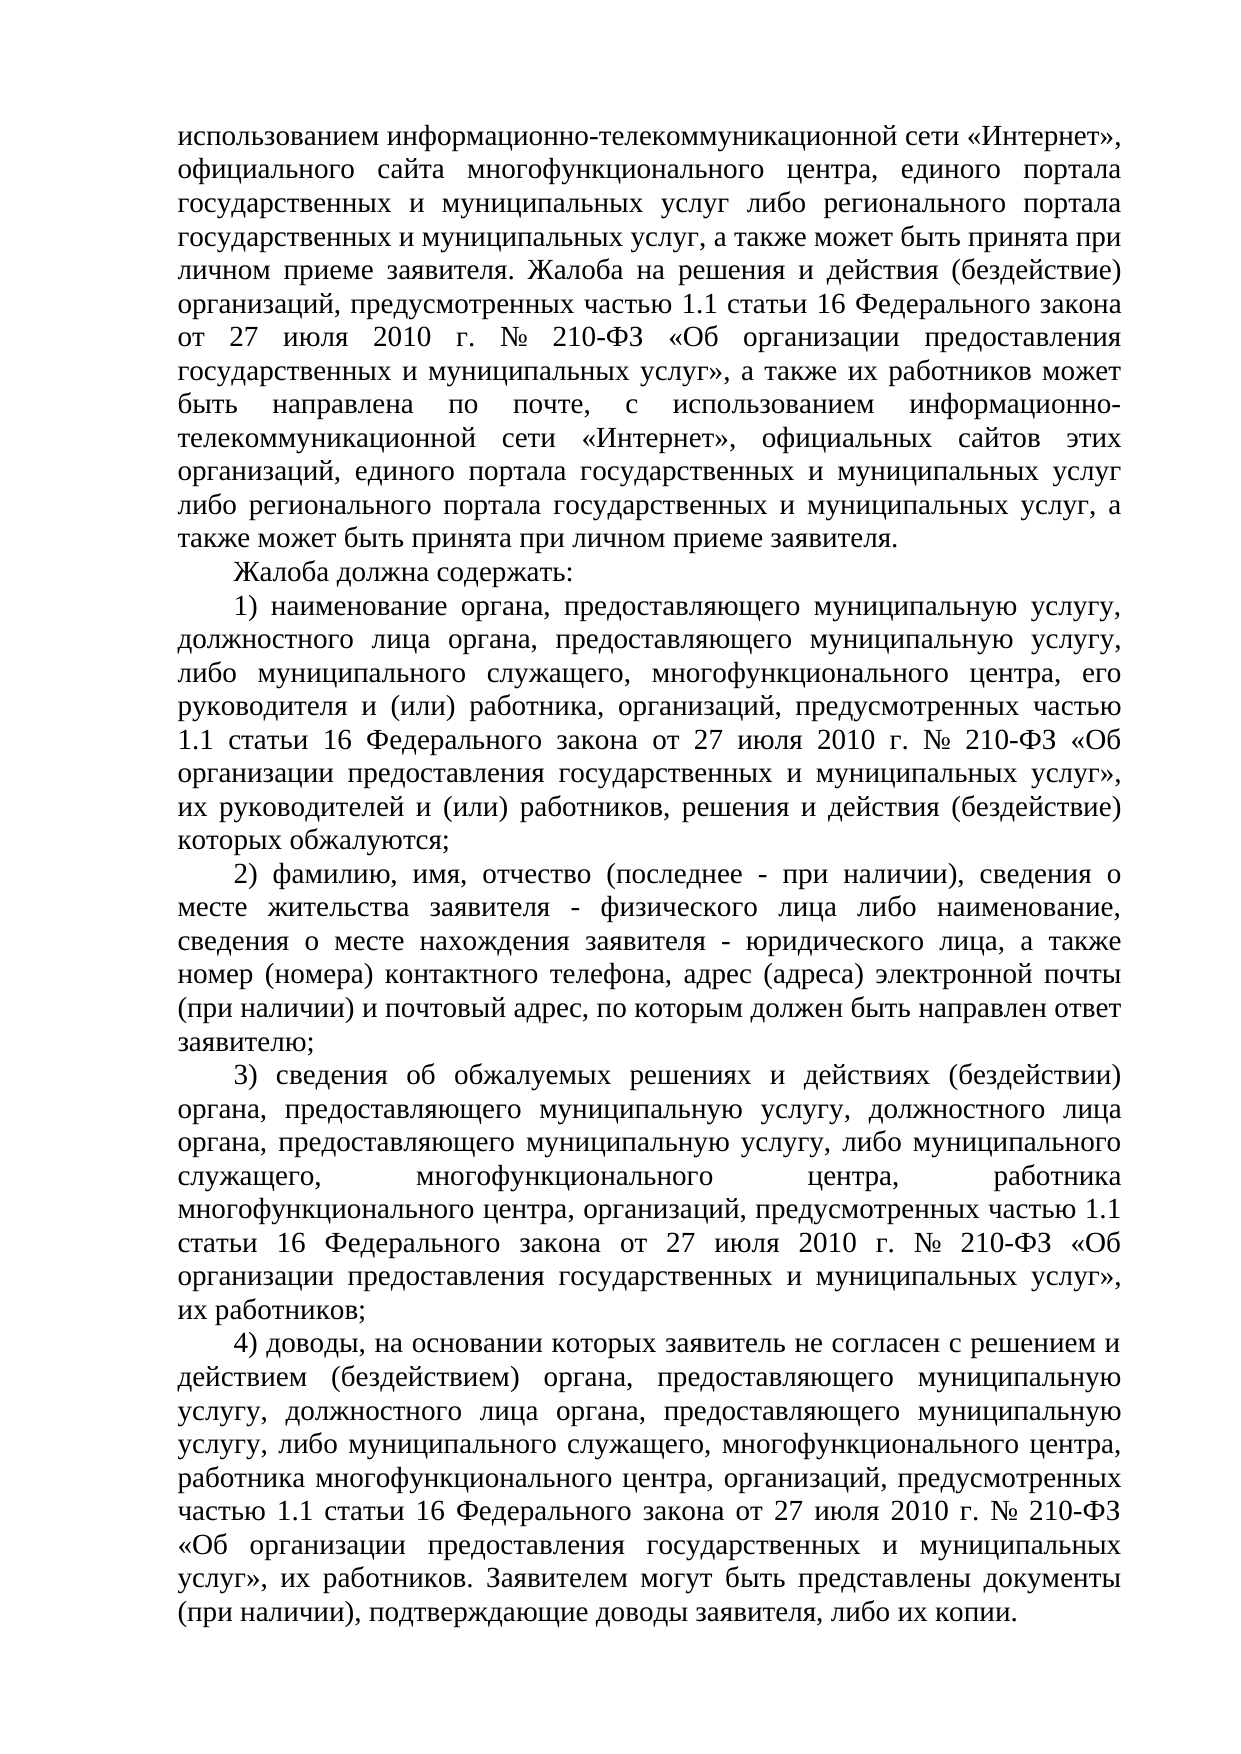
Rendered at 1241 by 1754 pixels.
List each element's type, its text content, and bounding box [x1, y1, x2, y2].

text Жалоба должна содержать: [177, 554, 1122, 588]
text 2) фамилию, имя, отчество (последнее - при наличии), сведения о месте жительства заявителя - физического лица либо наименование, сведения о месте нахождения заявителя - юридического лица, а также номер (номера) контактного телефона, адрес (адреса) электронной почты (при наличии) и почтовый адрес, по которым должен быть направлен ответ заявителю; [177, 856, 1122, 1057]
text 4) доводы, на основании которых заявитель не согласен с решением и действием (бездействием) органа, предоставляющего муниципальную услугу, должностного лица органа, предоставляющего муниципальную услугу, либо муниципального служащего, многофункционального центра, работника многофункционального центра, организаций, предусмотренных частью 1.1 статьи 16 Федерального закона от 27 июля 2010 г. № 210-ФЗ «Об организации предоставления государственных и муниципальных услуг», их работников. Заявителем могут быть представлены документы (при наличии), подтверждающие доводы заявителя, либо их копии. [177, 1326, 1122, 1627]
text 3) сведения об обжалуемых решениях и действиях (бездействии) органа, предоставляющего муниципальную услугу, должностного лица органа, предоставляющего муниципальную услугу, либо муниципального служащего, многофункционального центра, работника многофункционального центра, организаций, предусмотренных частью 1.1 статьи 16 Федерального закона от 27 июля 2010 г. № 210-ФЗ «Об организации предоставления государственных и муниципальных услуг», их работников; [177, 1057, 1122, 1326]
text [177, 118, 1122, 554]
text 1) наименование органа, предоставляющего муниципальную услугу, должностного лица органа, предоставляющего муниципальную услугу, либо муниципального служащего, многофункционального центра, его руководителя и (или) работника, организаций, предусмотренных частью 1.1 статьи 16 Федерального закона от 27 июля 2010 г. № 210-ФЗ «Об организации предоставления государственных и муниципальных услуг», их руководителей и (или) работников, решения и действия (бездействие) которых обжалуются; [177, 588, 1122, 856]
